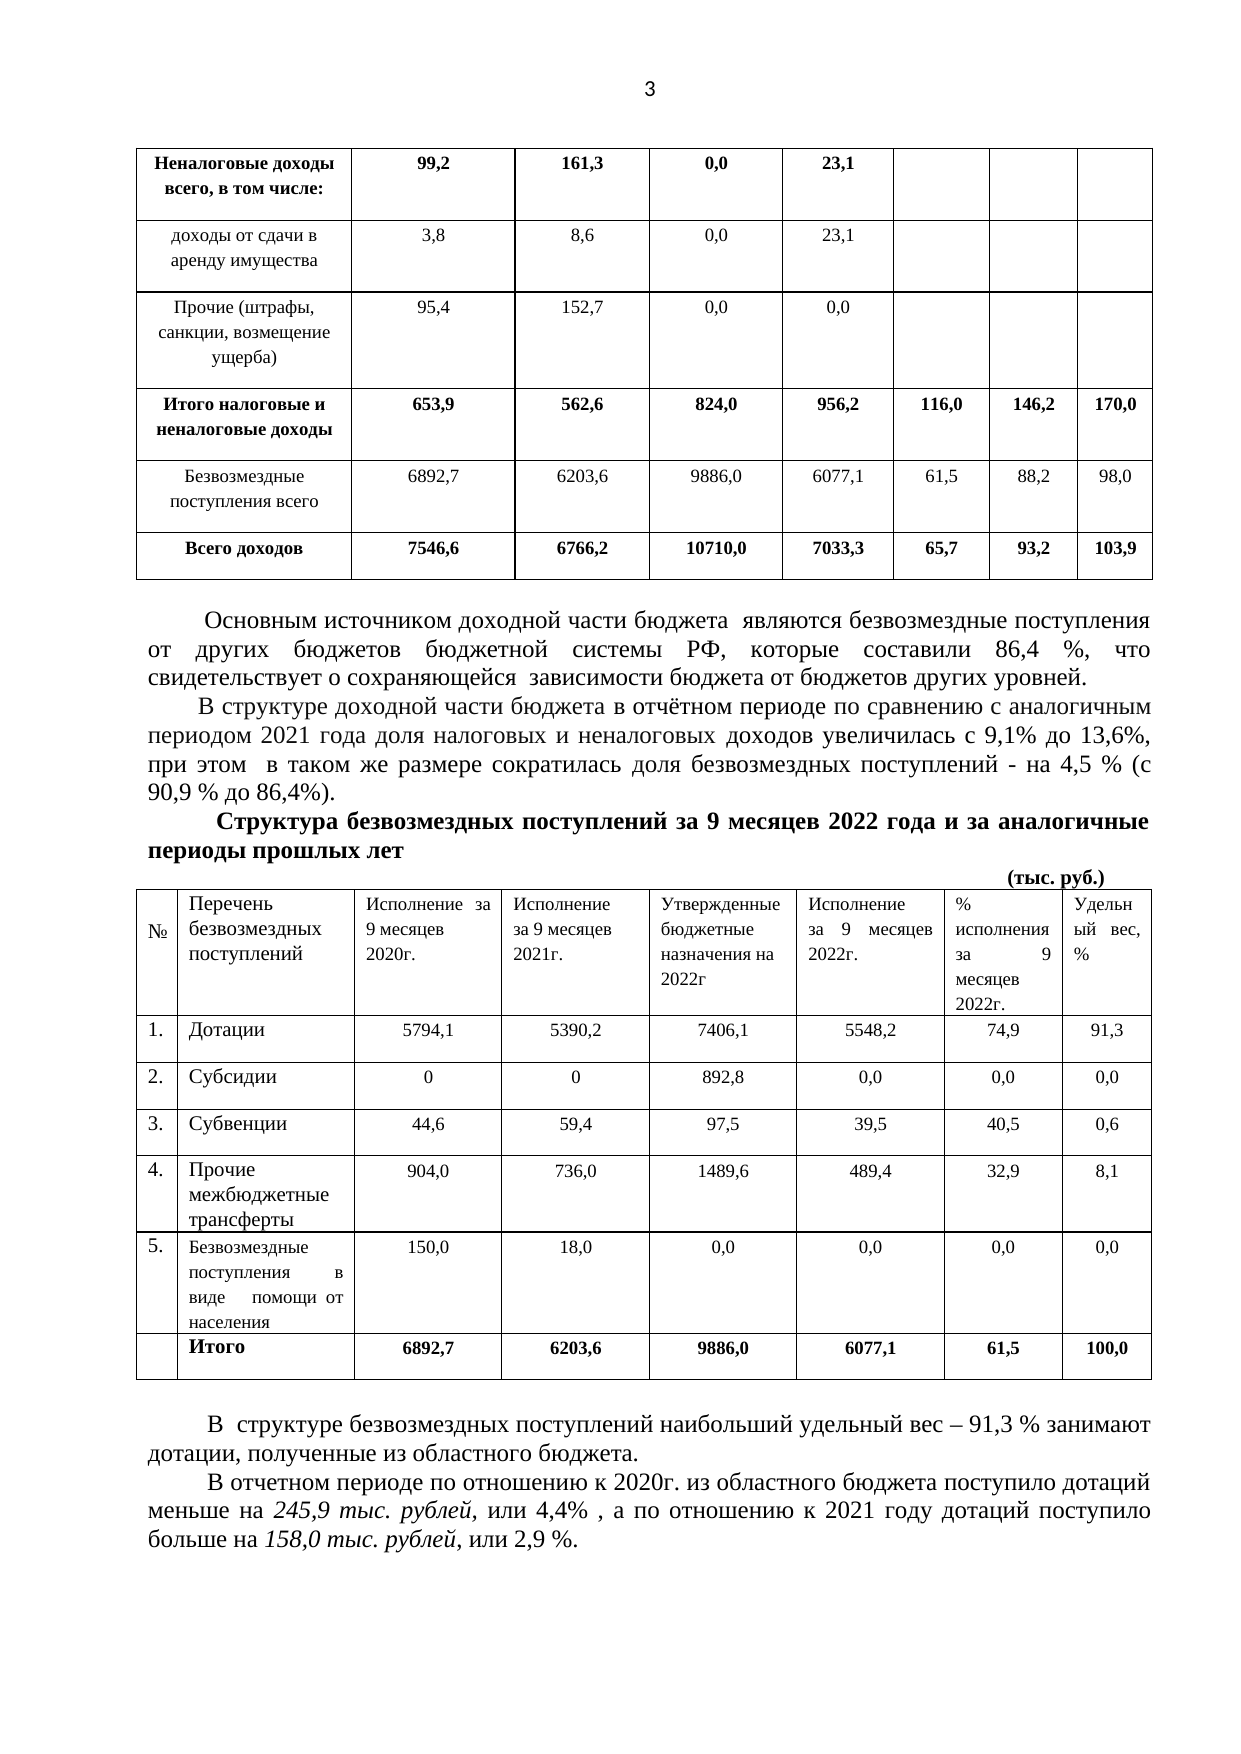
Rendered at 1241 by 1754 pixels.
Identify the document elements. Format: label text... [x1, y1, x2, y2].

table_cell 5390,2 [502, 1016, 649, 1062]
table_cell 65,7 [894, 533, 989, 579]
table_header Утвержденные бюджетные назначения на 2022г [650, 890, 796, 1015]
table_cell Неналоговые доходы всего, в том числе: [137, 149, 351, 219]
table_cell 5794,1 [355, 1016, 501, 1062]
table_cell 0,0 [650, 293, 782, 388]
table_cell 0,0 [945, 1063, 1062, 1108]
table_cell 5. [137, 1233, 177, 1332]
table_cell Субсидии [178, 1063, 354, 1108]
table_cell 6766,2 [516, 533, 649, 579]
table_cell 93,2 [990, 533, 1077, 579]
table_cell 95,4 [352, 293, 514, 388]
table_header Исполнение за 9 месяцев 2021г. [502, 890, 649, 1015]
table_cell 152,7 [516, 293, 649, 388]
text Основным источником доходной части бюджета являются безвозмездные поступления от других бюджетов бюджетной системы РФ, которые составили 86,4 %, что свидетельствует о сохраняющейся зависимости бюджета от бюджетов других уровней. [148, 605, 1152, 691]
table_cell 99,2 [352, 149, 514, 219]
text Структура безвозмездных поступлений за 9 месяцев 2022 года и за аналогичные периоды прошлых лет [148, 806, 1152, 864]
table_cell 23,1 [783, 221, 893, 291]
table_cell 0,0 [797, 1233, 944, 1332]
text (тыс. руб.) [148, 864, 1152, 889]
table_cell Итого [178, 1334, 354, 1379]
table_cell 103,9 [1078, 533, 1152, 579]
table_cell [1078, 293, 1152, 388]
table_cell 3,8 [352, 221, 514, 291]
table_cell 40,5 [945, 1110, 1062, 1155]
table_cell 0,0 [945, 1233, 1062, 1332]
table_cell 6892,7 [355, 1334, 501, 1379]
table_cell 6203,6 [502, 1334, 649, 1379]
table_cell 1. [137, 1016, 177, 1062]
table_cell 170,0 [1078, 389, 1152, 460]
table_cell Безвозмездные поступления в виде помощи от населения [178, 1233, 354, 1332]
table_cell 4. [137, 1156, 177, 1231]
table_cell 32,9 [945, 1156, 1062, 1231]
table_cell 8,1 [1063, 1156, 1151, 1231]
table_cell 562,6 [516, 389, 649, 460]
table_cell 824,0 [650, 389, 782, 460]
table_cell [894, 293, 989, 388]
table_cell 489,4 [797, 1156, 944, 1231]
table_header Исполнение за 9 месяцев 2020г. [355, 890, 501, 1015]
text В отчетном периоде по отношению к 2020г. из областного бюджета поступило дотаций меньше на 245,9 тыс. рублей, или 4,4% , а по отношению к 2021 году дотаций поступило больше на 158,0 тыс. рублей, или 2,9 %. [148, 1467, 1152, 1553]
table_header % исполнения за 9 месяцев 2022г. [945, 890, 1062, 1015]
table_cell 5548,2 [797, 1016, 944, 1062]
text В структуре безвозмездных поступлений наибольший удельный вес – 91,3 % занимают дотации, полученные из областного бюджета. [148, 1409, 1152, 1467]
table_cell 39,5 [797, 1110, 944, 1155]
table_cell 61,5 [945, 1334, 1062, 1379]
text В структуре доходной части бюджета в отчётном периоде по сравнению с аналогичным периодом 2021 года доля налоговых и неналоговых доходов увеличилась с 9,1% до 13,6%, при этом в таком же размере сократилась доля безвозмездных поступлений - на 4,5 % (с 90,9 % до 86,4%). [148, 691, 1152, 806]
table_cell 10710,0 [650, 533, 782, 579]
table_cell Безвозмездные поступления всего [137, 461, 351, 532]
table_cell [137, 1334, 177, 1379]
table_cell 3. [137, 1110, 177, 1155]
table_cell 6077,1 [797, 1334, 944, 1379]
table_cell 9886,0 [650, 461, 782, 532]
table_cell [894, 221, 989, 291]
table_cell 7546,6 [352, 533, 514, 579]
table_cell 18,0 [502, 1233, 649, 1332]
table_cell 146,2 [990, 389, 1077, 460]
table_cell 100,0 [1063, 1334, 1151, 1379]
table_cell 6203,6 [516, 461, 649, 532]
table_cell 97,5 [650, 1110, 796, 1155]
table_cell Прочие межбюджетные трансферты [178, 1156, 354, 1231]
table_cell 0,0 [797, 1063, 944, 1108]
table_header Удельный вес, % [1063, 890, 1151, 1015]
table_cell 0,0 [650, 221, 782, 291]
table_cell 150,0 [355, 1233, 501, 1332]
table_cell [990, 293, 1077, 388]
table_cell 0,0 [650, 149, 782, 219]
table_cell доходы от сдачи в аренду имущества [137, 221, 351, 291]
table_cell [1078, 221, 1152, 291]
table_cell 904,0 [355, 1156, 501, 1231]
table_cell 0,6 [1063, 1110, 1151, 1155]
table_header Перечень безвозмездных поступлений [178, 890, 354, 1015]
table_cell 9886,0 [650, 1334, 796, 1379]
table_cell 2. [137, 1063, 177, 1108]
table_cell 1489,6 [650, 1156, 796, 1231]
table_cell Субвенции [178, 1110, 354, 1155]
table_cell Прочие (штрафы, санкции, возмещение ущерба) [137, 293, 351, 388]
table_header № [137, 890, 177, 1015]
table_cell 0,0 [1063, 1063, 1151, 1108]
table_cell 0 [355, 1063, 501, 1108]
table_cell 0,0 [783, 293, 893, 388]
table_cell 61,5 [894, 461, 989, 532]
table_cell 7033,3 [783, 533, 893, 579]
table_cell 6077,1 [783, 461, 893, 532]
table_cell 59,4 [502, 1110, 649, 1155]
table_cell Дотации [178, 1016, 354, 1062]
table_header Исполнение за 9 месяцев 2022г. [797, 890, 944, 1015]
table_cell 74,9 [945, 1016, 1062, 1062]
table_cell 98,0 [1078, 461, 1152, 532]
table_cell 0 [502, 1063, 649, 1108]
table_cell 23,1 [783, 149, 893, 219]
table_cell 7406,1 [650, 1016, 796, 1062]
table_cell 88,2 [990, 461, 1077, 532]
table_cell Всего доходов [137, 533, 351, 579]
table_cell [990, 221, 1077, 291]
table_cell 892,8 [650, 1063, 796, 1108]
table_cell 116,0 [894, 389, 989, 460]
table_cell [990, 149, 1077, 219]
table_cell 736,0 [502, 1156, 649, 1231]
table_cell [894, 149, 989, 219]
table_cell [1078, 149, 1152, 219]
table_cell Итого налоговые и неналоговые доходы [137, 389, 351, 460]
table_cell 161,3 [516, 149, 649, 219]
table_cell 0,0 [1063, 1233, 1151, 1332]
table_cell 0,0 [650, 1233, 796, 1332]
table_cell 91,3 [1063, 1016, 1151, 1062]
table_cell 956,2 [783, 389, 893, 460]
table_cell 44,6 [355, 1110, 501, 1155]
table_cell 653,9 [352, 389, 514, 460]
table_cell 6892,7 [352, 461, 514, 532]
table_cell 8,6 [516, 221, 649, 291]
